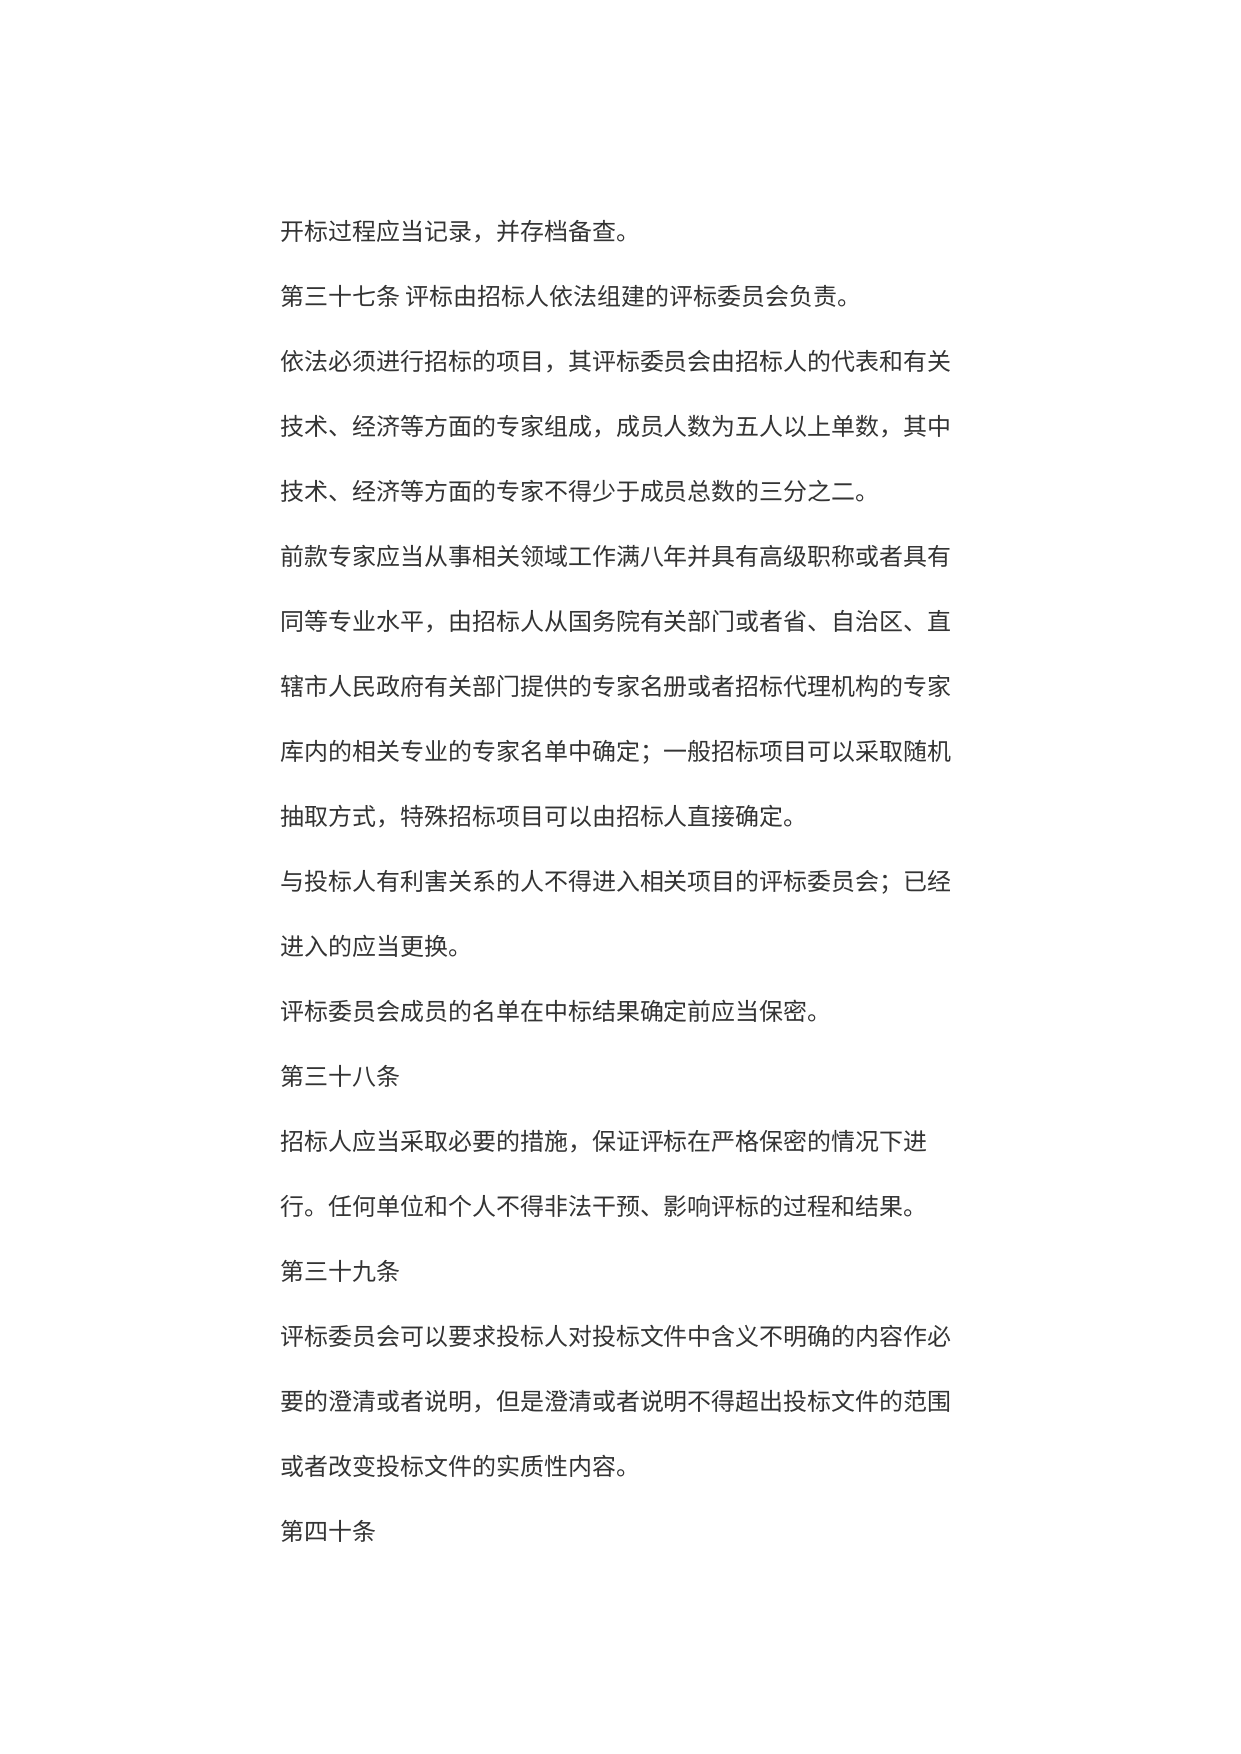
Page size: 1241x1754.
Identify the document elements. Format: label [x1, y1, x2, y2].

table_cell [274, 162, 966, 1569]
